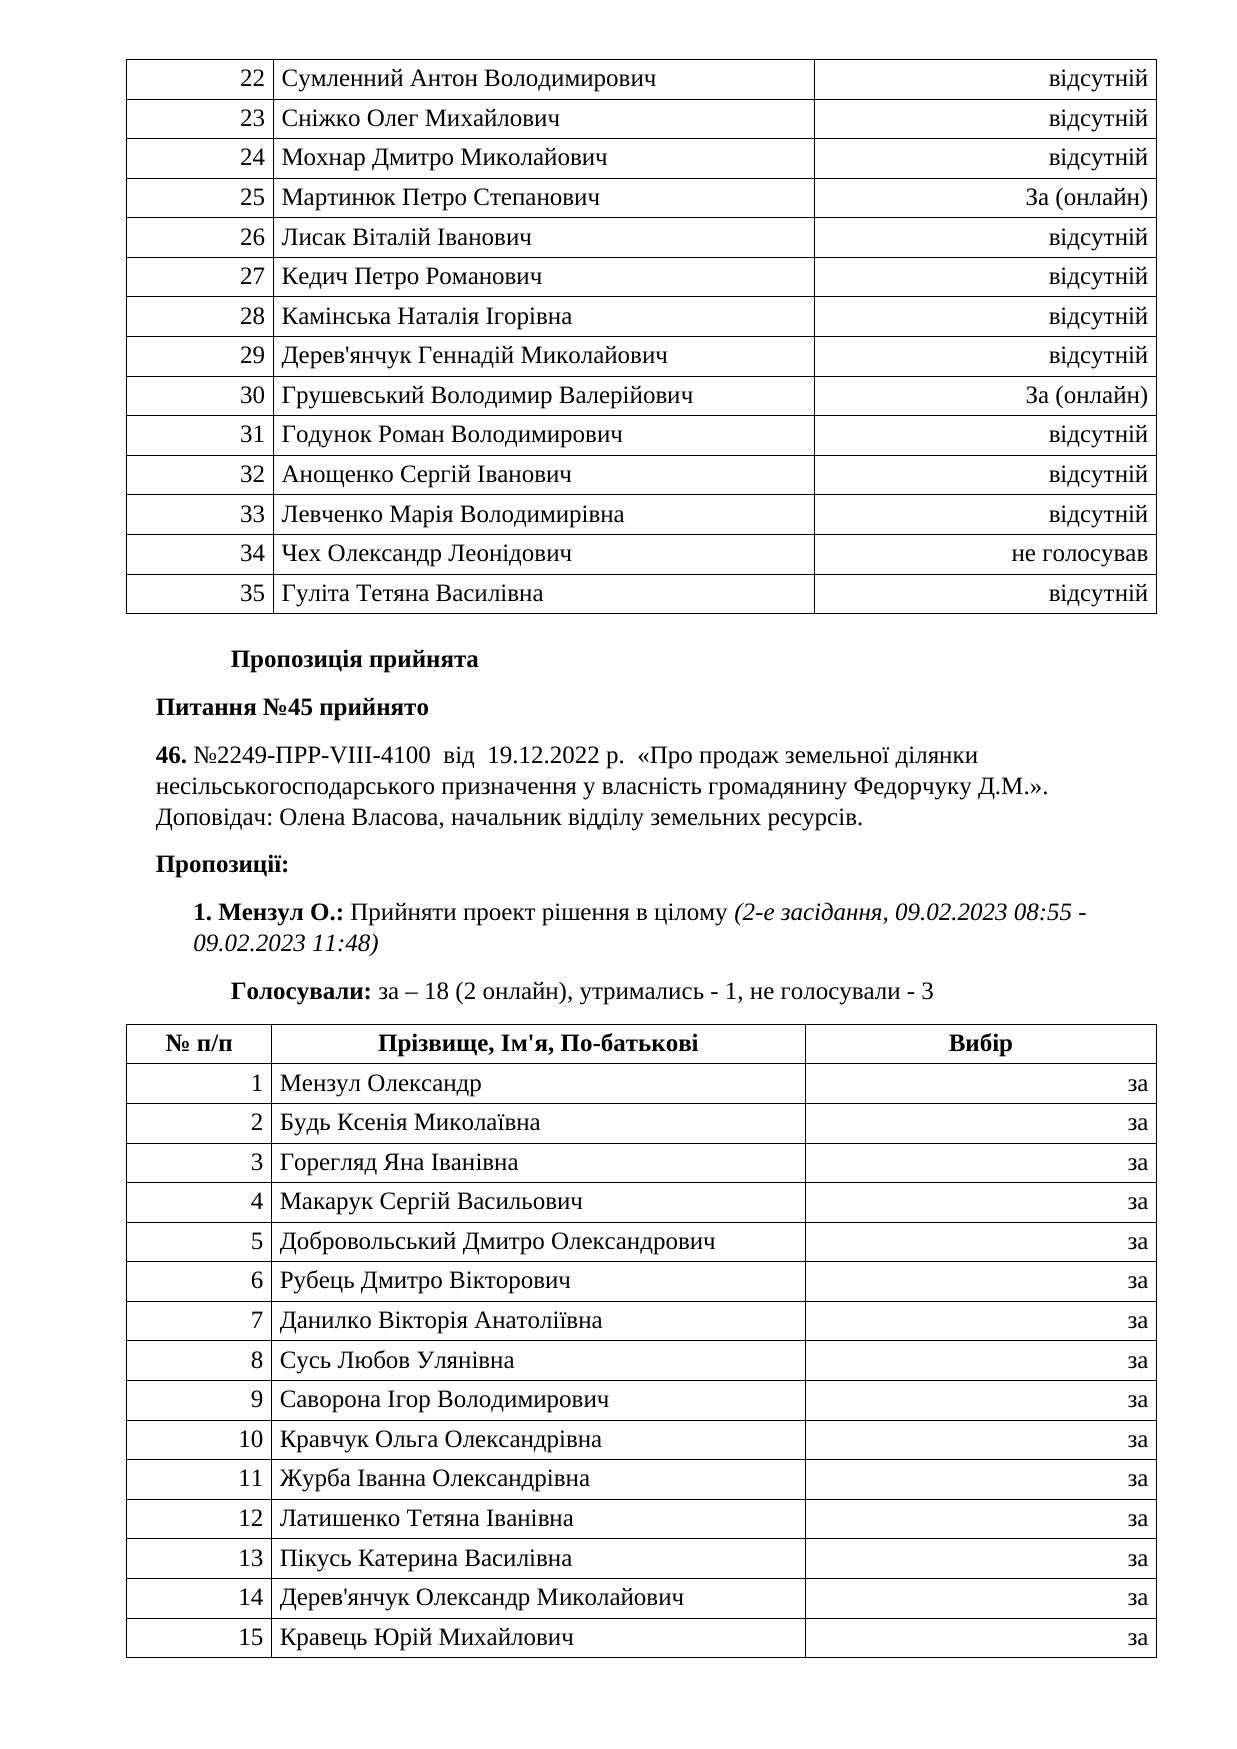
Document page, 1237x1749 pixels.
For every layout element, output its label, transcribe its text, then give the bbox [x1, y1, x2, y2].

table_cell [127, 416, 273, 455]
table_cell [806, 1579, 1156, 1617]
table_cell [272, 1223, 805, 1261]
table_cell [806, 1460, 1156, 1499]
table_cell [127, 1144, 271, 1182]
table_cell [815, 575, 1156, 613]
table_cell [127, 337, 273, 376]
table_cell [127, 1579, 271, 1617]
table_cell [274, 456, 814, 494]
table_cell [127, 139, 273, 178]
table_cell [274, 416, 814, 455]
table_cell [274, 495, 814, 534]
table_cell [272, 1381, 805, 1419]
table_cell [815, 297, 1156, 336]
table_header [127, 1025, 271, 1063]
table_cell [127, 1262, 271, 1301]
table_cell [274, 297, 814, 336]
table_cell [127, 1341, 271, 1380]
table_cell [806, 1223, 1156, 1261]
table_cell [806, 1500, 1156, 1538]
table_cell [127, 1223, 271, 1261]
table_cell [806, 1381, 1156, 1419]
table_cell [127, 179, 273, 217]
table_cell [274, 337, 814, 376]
text Питання №45 прийнято [156, 692, 1148, 721]
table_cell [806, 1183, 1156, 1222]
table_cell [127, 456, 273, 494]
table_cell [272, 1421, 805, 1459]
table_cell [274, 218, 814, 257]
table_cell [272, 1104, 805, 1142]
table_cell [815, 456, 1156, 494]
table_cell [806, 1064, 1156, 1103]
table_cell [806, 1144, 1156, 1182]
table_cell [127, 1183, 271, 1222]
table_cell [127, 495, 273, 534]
text 1. Мензул О.: Прийняти проект рішення в цілому (2-е засідання, 09.02.2023 08:55 - 09.02.2023 11:48) [193, 897, 1148, 957]
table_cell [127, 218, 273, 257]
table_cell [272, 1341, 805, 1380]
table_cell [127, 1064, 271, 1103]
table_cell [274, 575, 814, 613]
text 46. №2249-ПРР-VIII-4100 від 19.12.2022 р. «Про продаж земельної ділянки несільськогосподарського призначення у власність громадянину Федорчуку Д.М.». Доповідач: Олена Власова, начальник відділу земельних ресурсів. [156, 740, 1148, 831]
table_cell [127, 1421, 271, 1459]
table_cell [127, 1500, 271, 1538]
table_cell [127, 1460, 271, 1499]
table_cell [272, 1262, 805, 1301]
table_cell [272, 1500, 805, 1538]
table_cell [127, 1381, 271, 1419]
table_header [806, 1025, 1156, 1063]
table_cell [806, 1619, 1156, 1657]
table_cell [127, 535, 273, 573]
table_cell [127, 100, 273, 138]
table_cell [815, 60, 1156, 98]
text Голосували: за – 18 (2 онлайн), утримались - 1, не голосували - 3 [231, 976, 1148, 1005]
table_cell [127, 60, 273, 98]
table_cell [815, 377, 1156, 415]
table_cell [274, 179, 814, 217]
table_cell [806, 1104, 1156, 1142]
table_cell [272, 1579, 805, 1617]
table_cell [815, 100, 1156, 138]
text Пропозиції: [156, 849, 1148, 878]
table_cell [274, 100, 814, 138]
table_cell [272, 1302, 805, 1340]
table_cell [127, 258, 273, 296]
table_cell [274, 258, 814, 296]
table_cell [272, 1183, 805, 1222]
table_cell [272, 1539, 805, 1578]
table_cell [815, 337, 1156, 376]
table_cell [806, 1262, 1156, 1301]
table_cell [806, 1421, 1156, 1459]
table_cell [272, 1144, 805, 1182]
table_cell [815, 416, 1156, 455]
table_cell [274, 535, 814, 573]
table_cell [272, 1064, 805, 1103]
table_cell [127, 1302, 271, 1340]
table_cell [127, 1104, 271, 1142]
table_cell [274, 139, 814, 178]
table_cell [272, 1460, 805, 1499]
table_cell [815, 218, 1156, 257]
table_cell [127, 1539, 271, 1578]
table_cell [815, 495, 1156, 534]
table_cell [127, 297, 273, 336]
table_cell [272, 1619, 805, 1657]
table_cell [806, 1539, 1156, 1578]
text Пропозиція прийнята [231, 614, 1148, 673]
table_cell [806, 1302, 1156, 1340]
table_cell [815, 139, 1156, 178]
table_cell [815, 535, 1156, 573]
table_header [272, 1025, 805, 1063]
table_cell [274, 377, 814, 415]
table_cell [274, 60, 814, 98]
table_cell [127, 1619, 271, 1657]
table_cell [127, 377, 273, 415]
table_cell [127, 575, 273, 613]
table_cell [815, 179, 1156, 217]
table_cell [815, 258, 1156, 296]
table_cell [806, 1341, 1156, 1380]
